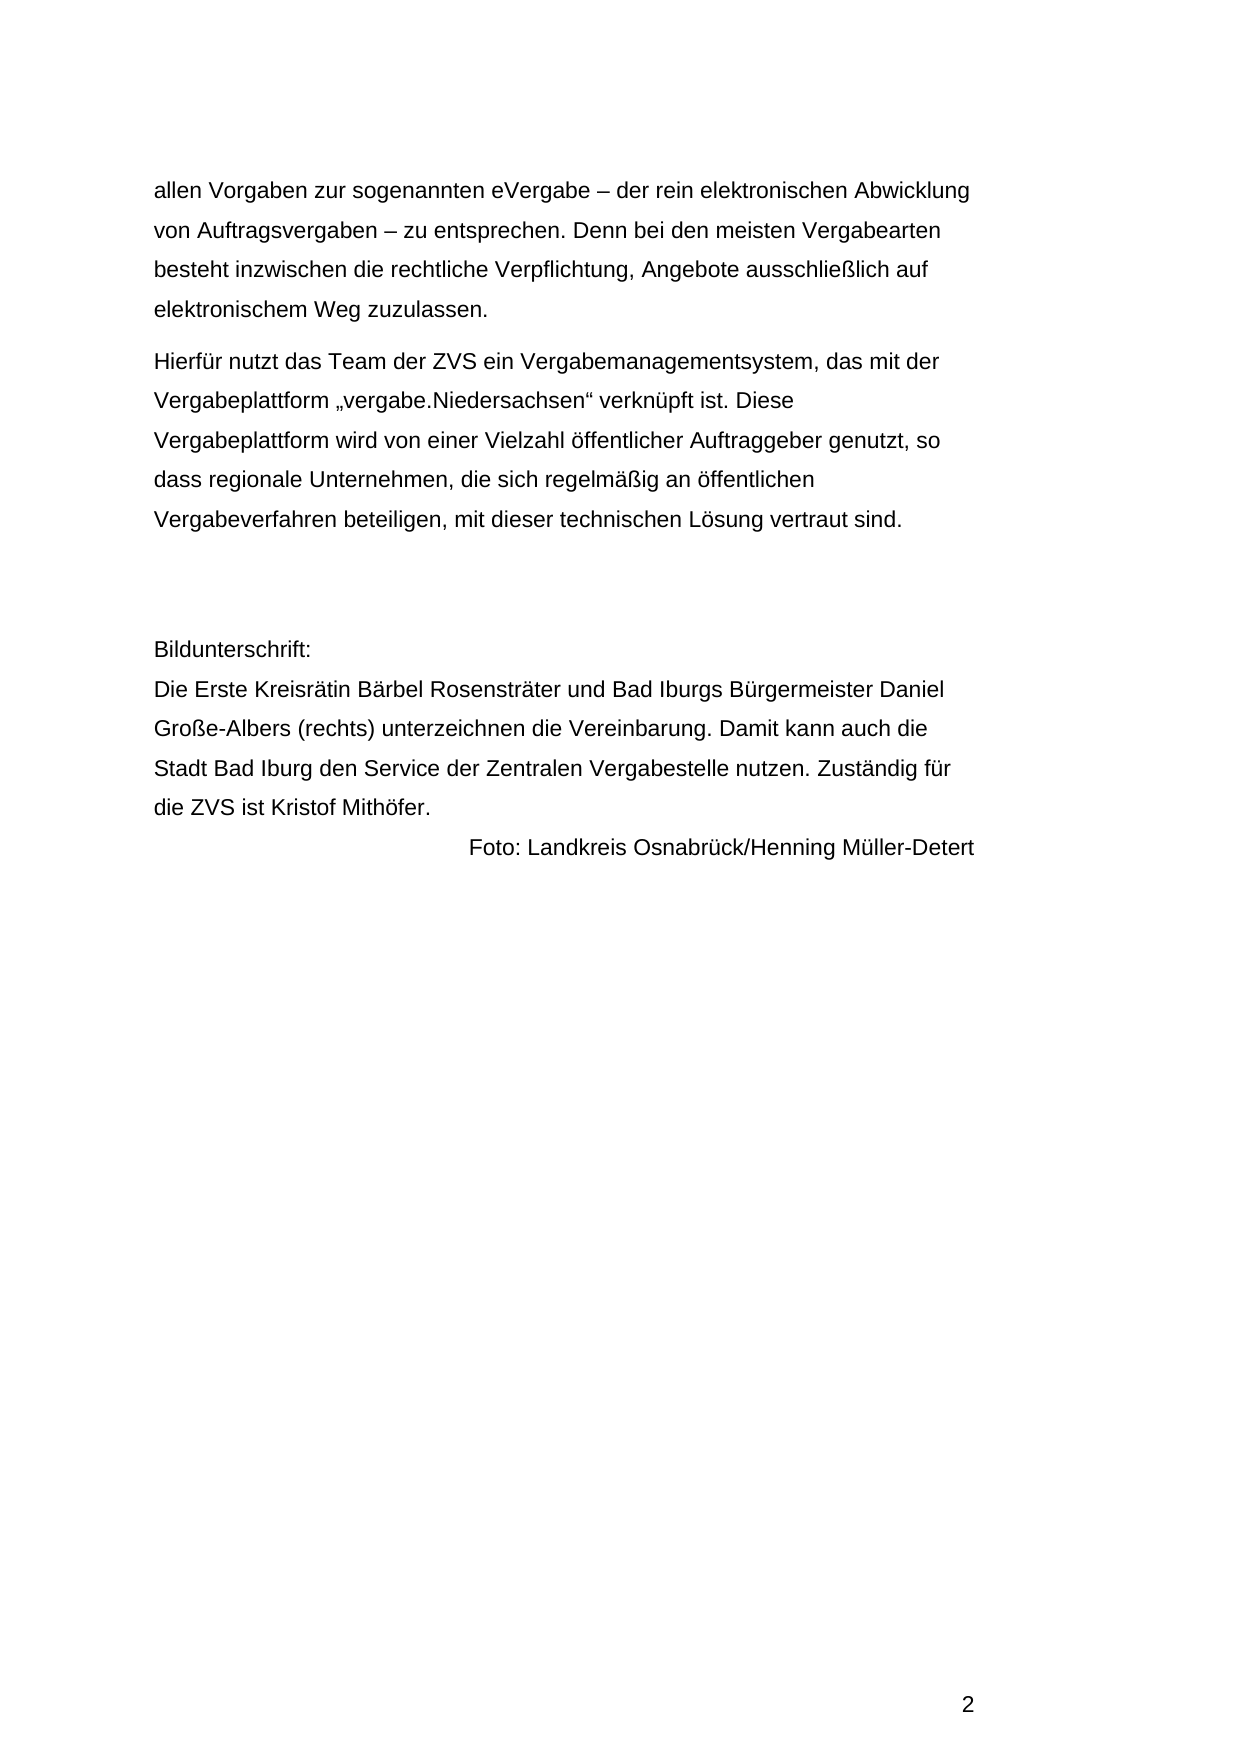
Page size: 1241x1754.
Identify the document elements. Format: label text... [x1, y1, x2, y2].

text Bildunterschrift: [153, 636, 974, 663]
text Foto: Landkreis Osnabrück/Henning Müller-Detert [153, 834, 974, 860]
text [153, 177, 974, 322]
text Die Erste Kreisrätin Bärbel Rosensträter und Bad Iburgs Bürgermeister Daniel Große-Albers (rechts) unterzeichnen die Vereinbarung. Damit kann auch die Stadt Bad Iburg den Service der Zentralen Vergabestelle nutzen. Zuständig für die ZVS ist Kristof Mithöfer. [153, 676, 974, 821]
text Hierfür nutzt das Team der ZVS ein Vergabemanagementsystem, das mit der Vergabeplattform „vergabe.Niedersachsen“ verknüpft ist. Diese Vergabeplattform wird von einer Vielzahl öffentlicher Auftraggeber genutzt, so dass regionale Unternehmen, die sich regelmäßig an öffentlichen Vergabeverfahren beteiligen, mit dieser technischen Lösung vertraut sind. [153, 348, 974, 532]
